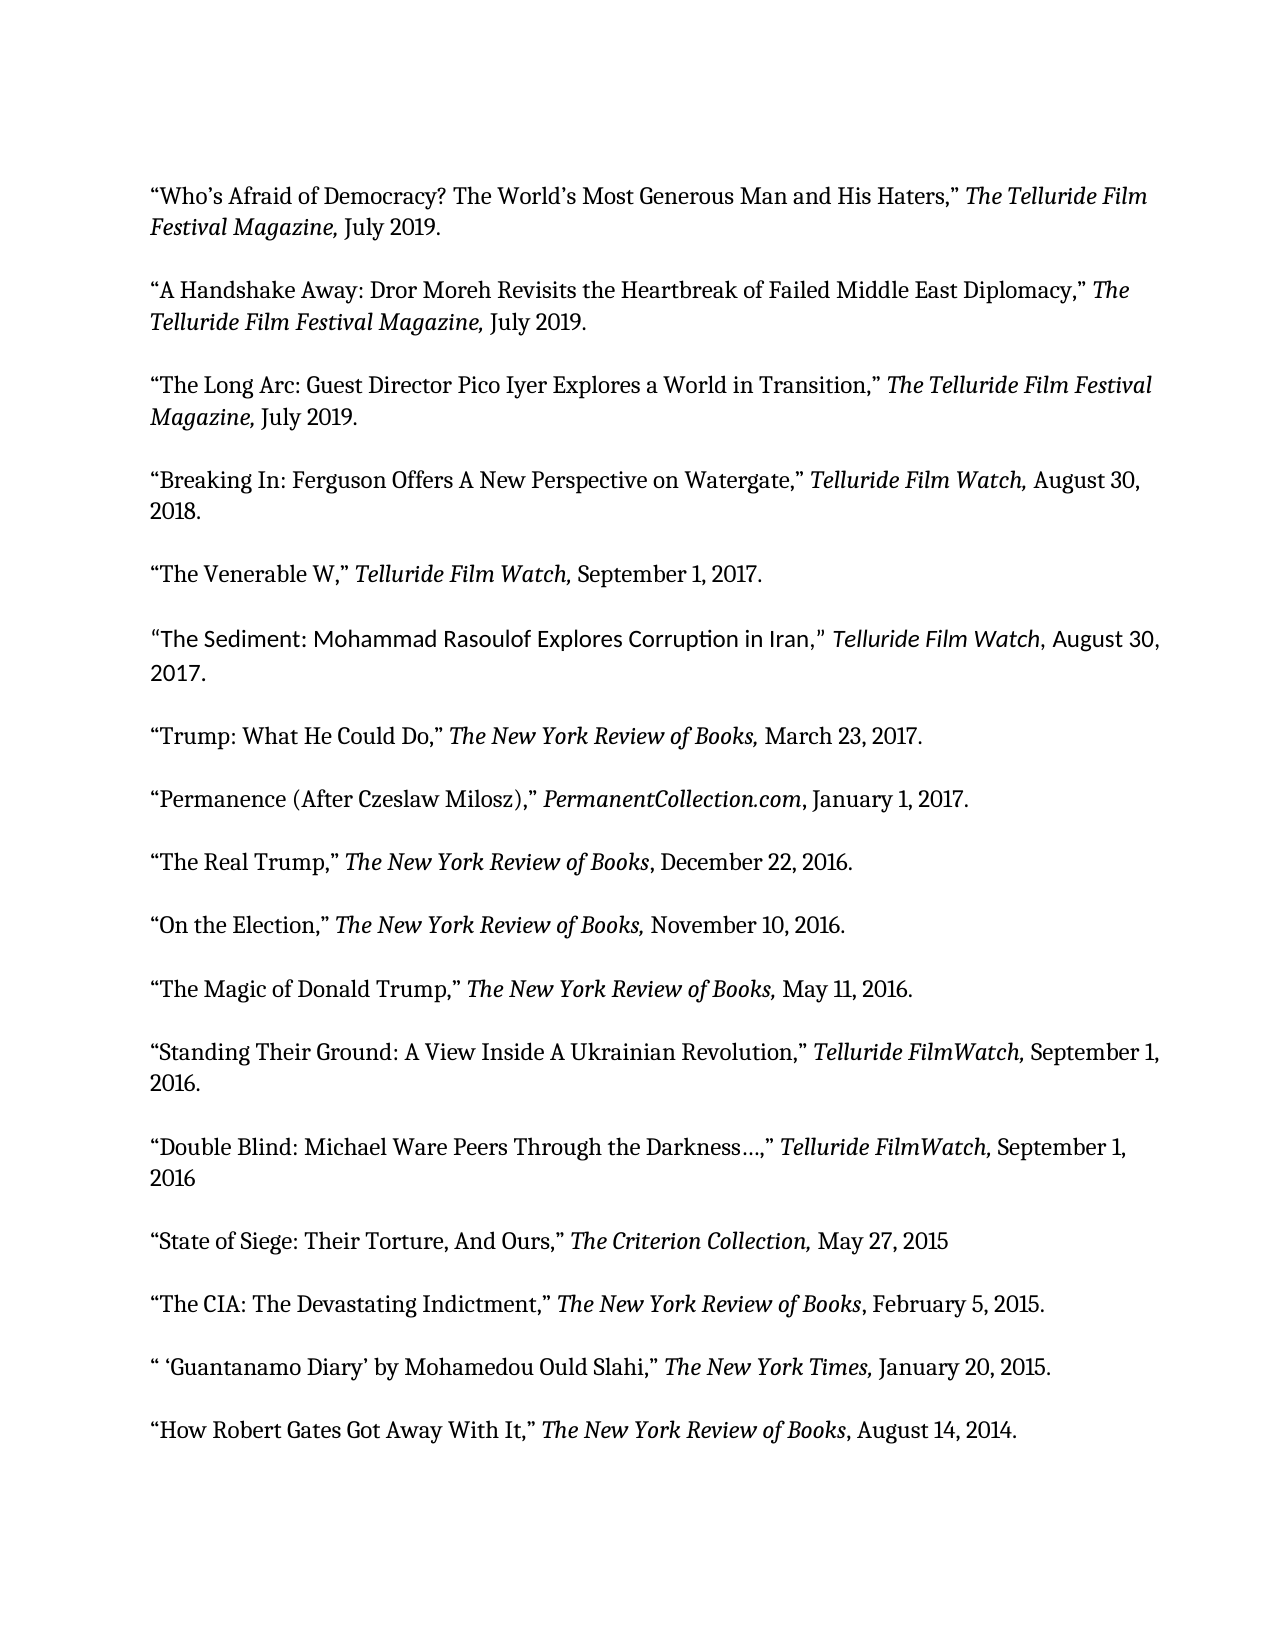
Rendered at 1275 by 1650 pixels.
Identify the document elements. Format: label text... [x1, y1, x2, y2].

text “Trump: What He Could Do,” The New York Review of Books, March 23, 2017. [150, 722, 1169, 751]
text “Who’s Afraid of Democracy? The World’s Most Generous Man and His Haters,” The Telluride Film Festival Magazine, July 2019. [150, 182, 1169, 242]
text “On the Election,” The New York Review of Books, November 10, 2016. [150, 911, 1169, 940]
text “The Long Arc: Guest Director Pico Iyer Explores a World in Transition,” The Telluride Film Festival Magazine, July 2019. [150, 371, 1169, 431]
text “The Sediment: Mohammad Rasoulof Explores Corruption in Iran,” Telluride Film Watch, August 30, 2017. [150, 623, 1169, 687]
text “The Real Trump,” The New York Review of Books, December 22, 2016. [150, 848, 1169, 877]
text “The Venerable W,” Telluride Film Watch, September 1, 2017. [150, 560, 1169, 589]
text “ ‘Guantanamo Diary’ by Mohamedou Ould Slahi,” The New York Times, January 20, 2015. [150, 1353, 1169, 1382]
text “Standing Their Ground: A View Inside A Ukrainian Revolution,” Telluride FilmWatch, September 1, 2016. [150, 1038, 1169, 1098]
text “How Robert Gates Got Away With It,” The New York Review of Books, August 14, 2014. [150, 1416, 1169, 1445]
text “Double Blind: Michael Ware Peers Through the Darkness…,” Telluride FilmWatch, September 1, 2016 [150, 1132, 1169, 1193]
text “State of Siege: Their Torture, And Ours,” The Criterion Collection, May 27, 2015 [150, 1227, 1169, 1256]
text “Permanence (After Czeslaw Milosz),” PermanentCollection.com, January 1, 2017. [150, 785, 1169, 814]
text “A Handshake Away: Dror Moreh Revisits the Heartbreak of Failed Middle East Diplomacy,” The Telluride Film Festival Magazine, July 2019. [150, 276, 1169, 337]
text “The Magic of Donald Trump,” The New York Review of Books, May 11, 2016. [150, 974, 1169, 1003]
text “The CIA: The Devastating Indictment,” The New York Review of Books, February 5, 2015. [150, 1290, 1169, 1319]
text “Breaking In: Ferguson Offers A New Perspective on Watergate,” Telluride Film Watch, August 30, 2018. [150, 466, 1169, 526]
